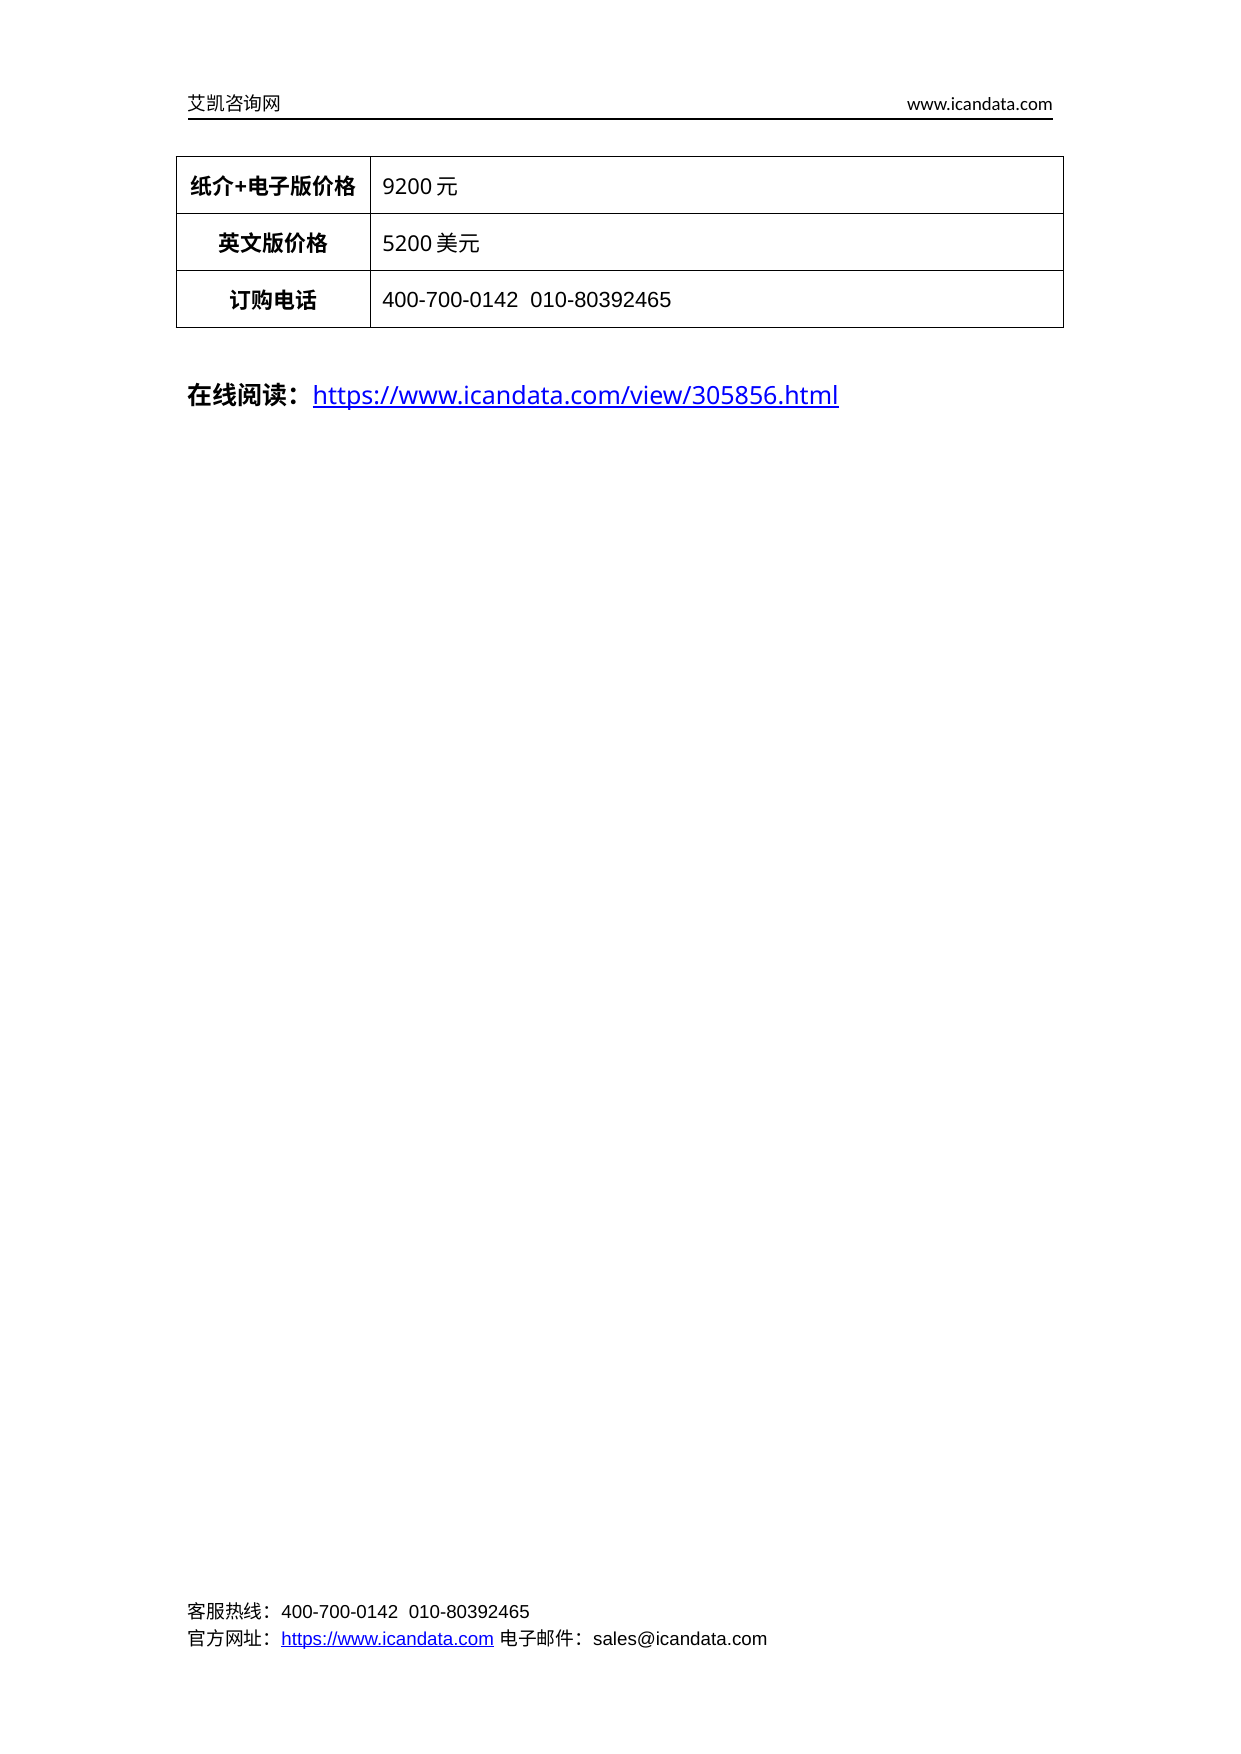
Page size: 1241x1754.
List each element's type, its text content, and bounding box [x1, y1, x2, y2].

table_cell 英文版价格 [177, 214, 370, 270]
text 在线阅读：https://www.icandata.com/view/305856.html [187, 361, 1053, 426]
table_cell 400-700-0142 010-80392465 [371, 271, 1063, 327]
table_cell 9200元 [371, 157, 1063, 213]
table_cell 纸介+电子版价格 [177, 157, 370, 213]
table_cell 5200美元 [371, 214, 1063, 270]
table_cell 订购电话 [177, 271, 370, 327]
